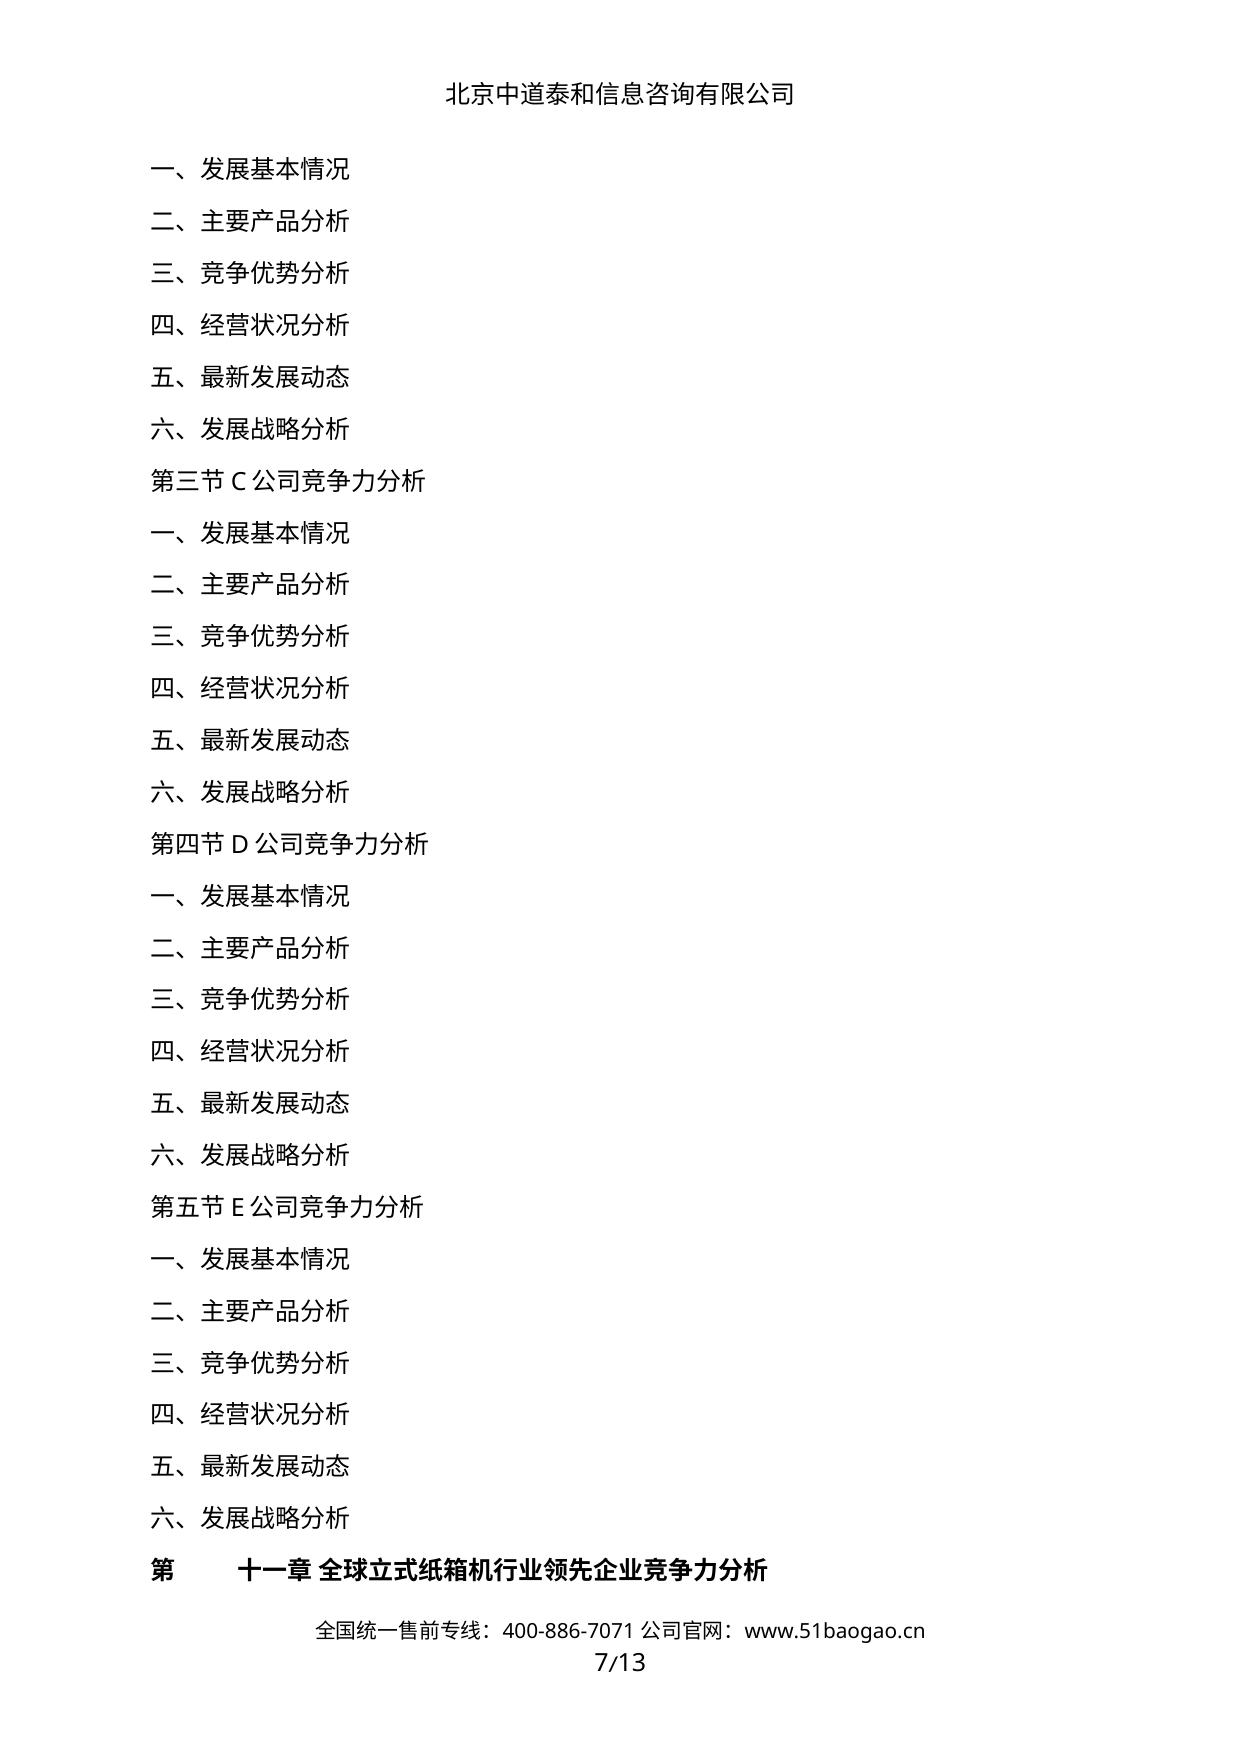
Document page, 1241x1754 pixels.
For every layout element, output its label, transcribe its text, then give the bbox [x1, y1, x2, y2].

text 三、竞争优势分析 [150, 617, 1090, 653]
text 四、经营状况分析 [150, 1032, 1090, 1068]
text 四、经营状况分析 [150, 1395, 1090, 1431]
text 五、最新发展动态 [150, 1084, 1090, 1120]
text 二、主要产品分析 [150, 928, 1090, 964]
text 四、经营状况分析 [150, 306, 1090, 342]
text 二、主要产品分析 [150, 202, 1090, 238]
text 第 十一章 全球立式纸箱机行业领先企业竞争力分析 [150, 1551, 1090, 1587]
text 一、发展基本情况 [150, 513, 1090, 549]
text 一、发展基本情况 [150, 1239, 1090, 1276]
text 一、发展基本情况 [150, 150, 1090, 186]
text 第四节 D公司竞争力分析 [150, 824, 1090, 861]
text 二、主要产品分析 [150, 1291, 1090, 1327]
text 三、竞争优势分析 [150, 1343, 1090, 1379]
text 四、经营状况分析 [150, 669, 1090, 705]
text 六、发展战略分析 [150, 1136, 1090, 1172]
text 五、最新发展动态 [150, 357, 1090, 394]
text 六、发展战略分析 [150, 1499, 1090, 1535]
text 第三节 C公司竞争力分析 [150, 461, 1090, 497]
text 三、竞争优势分析 [150, 980, 1090, 1016]
text 五、最新发展动态 [150, 1447, 1090, 1483]
text 一、发展基本情况 [150, 876, 1090, 912]
text 二、主要产品分析 [150, 565, 1090, 601]
text 第五节 E公司竞争力分析 [150, 1187, 1090, 1224]
text 六、发展战略分析 [150, 772, 1090, 809]
text 五、最新发展动态 [150, 721, 1090, 757]
text 三、竞争优势分析 [150, 254, 1090, 290]
text 六、发展战略分析 [150, 409, 1090, 446]
